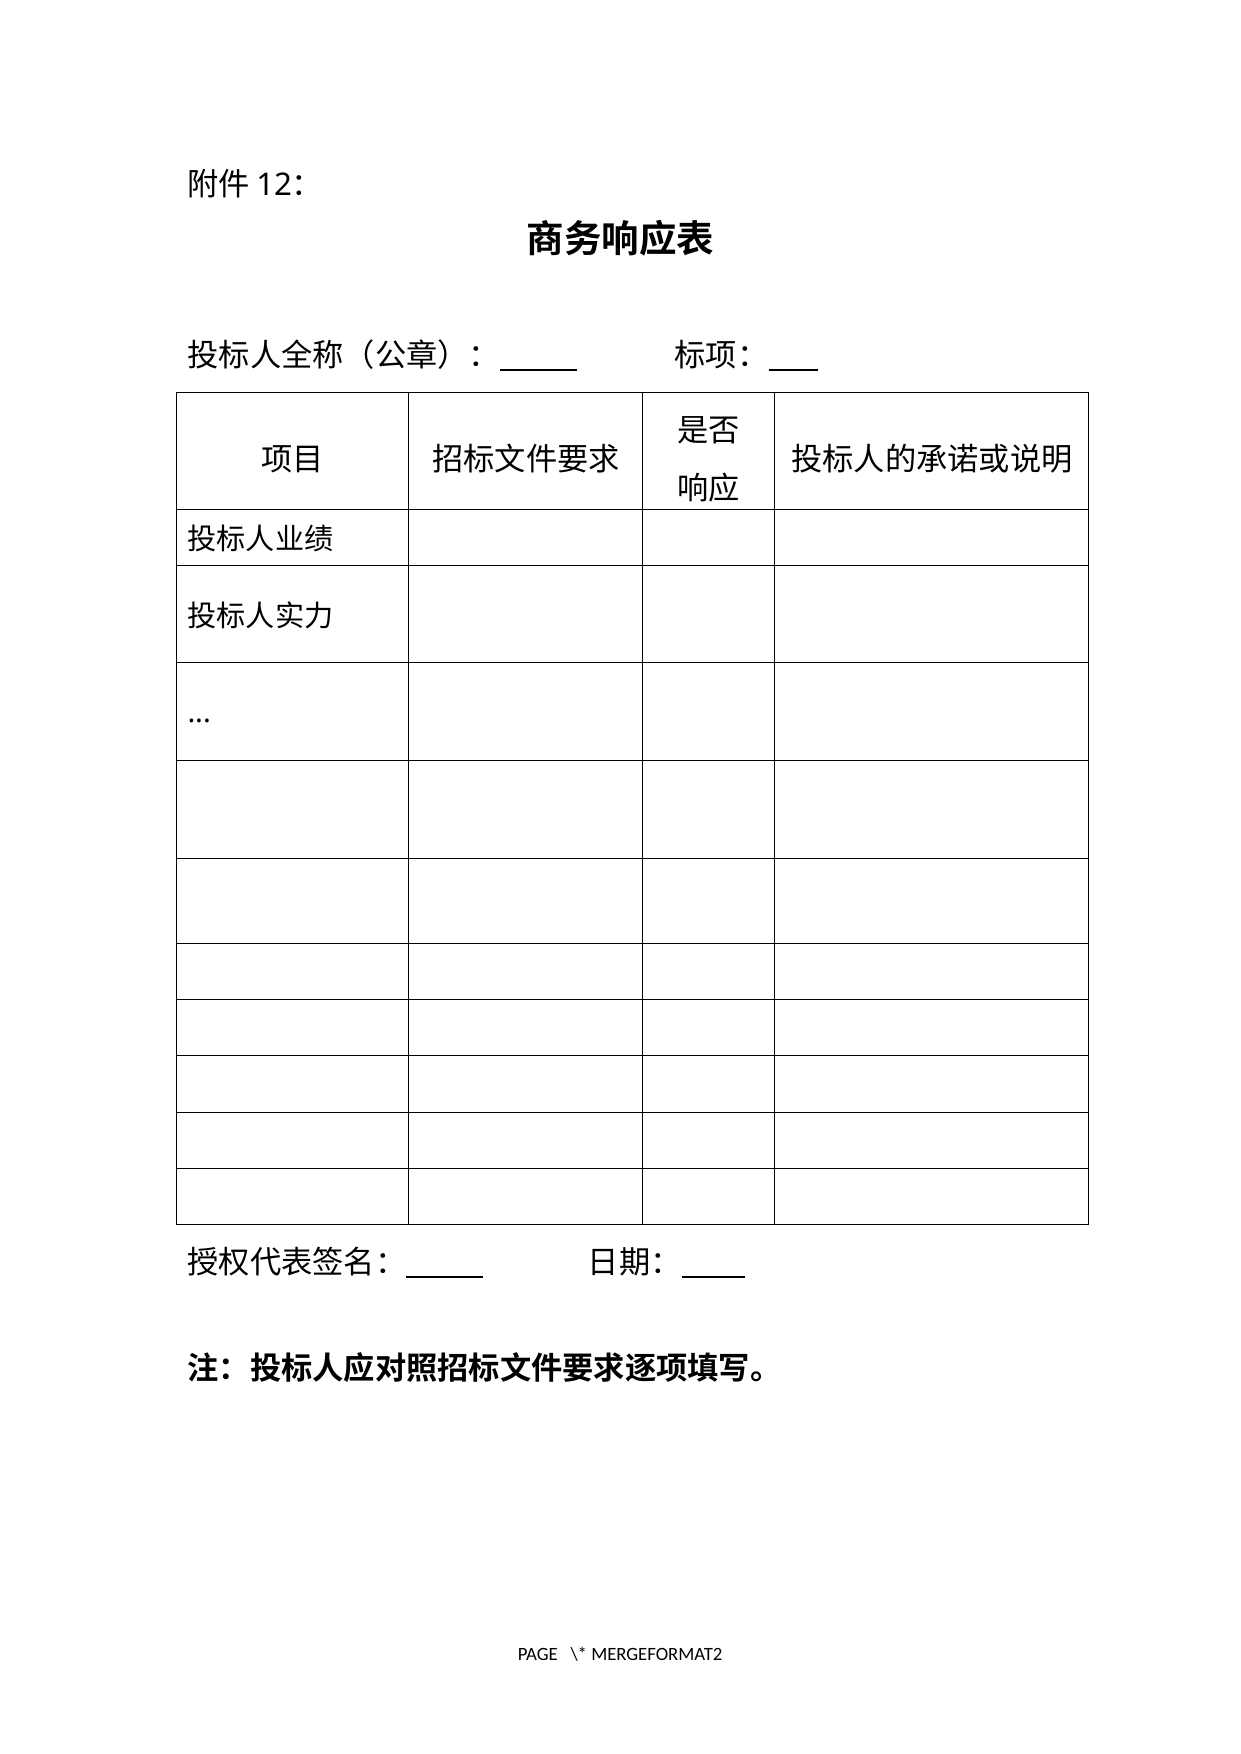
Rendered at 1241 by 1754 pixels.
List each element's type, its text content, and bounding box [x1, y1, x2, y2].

table_cell [177, 761, 408, 858]
table_cell [177, 859, 408, 943]
table_cell [775, 566, 1088, 662]
table_cell [775, 761, 1088, 858]
table_cell [775, 1169, 1088, 1224]
table_header 项目 [177, 393, 408, 508]
table_cell [177, 1056, 408, 1112]
table_cell [177, 1000, 408, 1055]
table_cell [177, 1169, 408, 1224]
table_cell [643, 1000, 774, 1055]
table_cell [409, 566, 642, 662]
text 注：投标人应对照招标文件要求逐项填写。 [187, 1343, 1053, 1388]
table_cell [643, 663, 774, 760]
table_cell [643, 944, 774, 999]
table_cell 投标人业绩 [177, 510, 408, 564]
table_cell 投标人实力 [177, 566, 408, 662]
table_cell [775, 944, 1088, 999]
table_cell [775, 1113, 1088, 1168]
text 附件12： [187, 159, 1053, 204]
table_cell [409, 663, 642, 760]
text 商务响应表 [187, 209, 1053, 264]
table_cell [775, 1056, 1088, 1112]
table_cell [643, 1169, 774, 1224]
table_cell [775, 663, 1088, 760]
table_cell [409, 944, 642, 999]
table_cell [409, 761, 642, 858]
table_cell [643, 1056, 774, 1112]
table_cell [643, 566, 774, 662]
table_cell [775, 859, 1088, 943]
table_cell [643, 761, 774, 858]
table_cell [409, 1056, 642, 1112]
text 授权代表签名： 日期： [187, 1237, 1053, 1283]
table_header 招标文件要求 [409, 393, 642, 508]
table_cell ... [177, 663, 408, 760]
table_cell [409, 1113, 642, 1168]
table_cell [409, 859, 642, 943]
table_cell [409, 1000, 642, 1055]
table_header 是否 响应 [643, 393, 774, 508]
table_cell [775, 1000, 1088, 1055]
table_cell [643, 510, 774, 564]
table_header 投标人的承诺或说明 [775, 393, 1088, 508]
table_cell [409, 1169, 642, 1224]
table_cell [775, 510, 1088, 564]
table_cell [643, 1113, 774, 1168]
text 投标人全称（公章）： 标项： [187, 330, 1053, 375]
table_cell [643, 859, 774, 943]
table_cell [177, 1113, 408, 1168]
table_cell [177, 944, 408, 999]
table_cell [409, 510, 642, 564]
